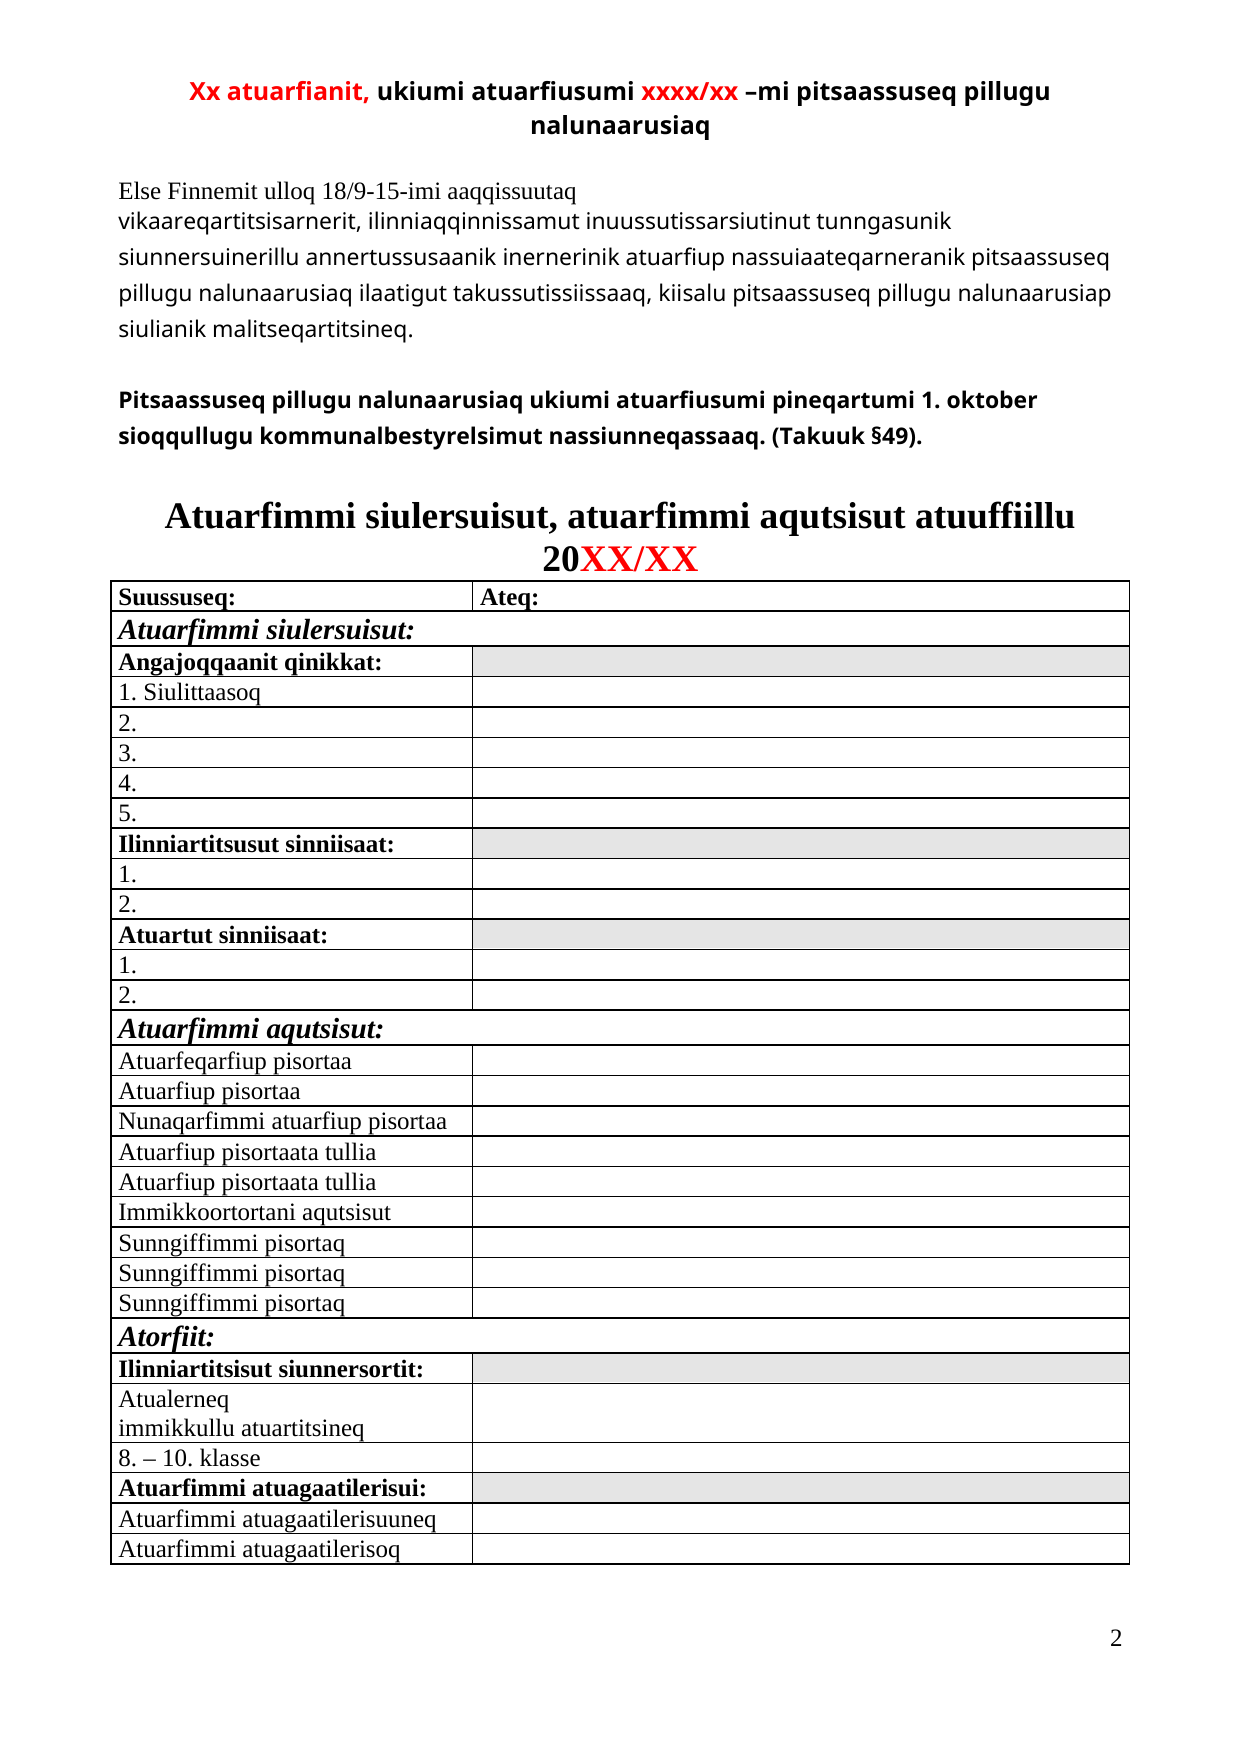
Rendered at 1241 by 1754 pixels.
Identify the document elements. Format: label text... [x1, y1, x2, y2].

table_cell Atuarfiup pisortaa [112, 1076, 472, 1105]
table_cell [473, 859, 1129, 888]
table_cell Nunaqarfimmi atuarfiup pisortaa [112, 1107, 472, 1135]
table_cell [473, 1137, 1129, 1166]
table_cell Atuarfimmi atuagaatilerisui: [112, 1473, 472, 1502]
table_cell [473, 1197, 1129, 1226]
table_cell Angajoqqaanit qinikkat: [112, 647, 472, 676]
table_cell [473, 1076, 1129, 1105]
table_cell [473, 890, 1129, 918]
table_cell Atualerneq immikkullu atuartitsineq [112, 1384, 472, 1442]
table_cell Atuarfimmi siulersuisut: [112, 612, 1129, 645]
table_cell [473, 1046, 1129, 1074]
table_cell [473, 1384, 1129, 1442]
table_cell Ilinniartitsisut siunnersortit: [112, 1354, 472, 1382]
table_cell [473, 1473, 1129, 1502]
table_cell [473, 1534, 1129, 1563]
table_header Suussuseq: [112, 582, 472, 610]
table_cell Atuarfimmi atuagaatilerisoq [112, 1534, 472, 1563]
table_cell 2. [112, 890, 472, 918]
table_cell [473, 768, 1129, 797]
table_header Ateq: [473, 582, 1129, 610]
table_cell Atuarfimmi atuagaatilerisuuneq [112, 1504, 472, 1532]
table_cell [473, 1504, 1129, 1532]
table_cell [473, 647, 1129, 676]
table_cell 4. [112, 768, 472, 797]
table_cell [473, 677, 1129, 706]
table_cell [473, 799, 1129, 827]
table_cell Immikkoortortani aqutsisut [112, 1197, 472, 1226]
table_cell Atorfiit: [112, 1319, 1129, 1352]
table_cell [473, 738, 1129, 767]
table_cell [473, 950, 1129, 979]
table_cell Atuartut sinniisaat: [112, 920, 472, 948]
table_cell [473, 1228, 1129, 1256]
table_cell [473, 1288, 1129, 1317]
table_cell Atuarfiup pisortaata tullia [112, 1137, 472, 1166]
table_cell Atuarfiup pisortaata tullia [112, 1167, 472, 1196]
table_cell [473, 1354, 1129, 1382]
table_cell 8. – 10. klasse [112, 1443, 472, 1472]
table_cell 1. [112, 950, 472, 979]
text Atuarfimmi siulersuisut, atuarfimmi aqutsisut atuuffiillu 20XX/XX [118, 494, 1122, 580]
table_cell 1. Siulittaasoq [112, 677, 472, 706]
table_cell [473, 1443, 1129, 1472]
table_cell 2. [112, 708, 472, 736]
table_cell [473, 708, 1129, 736]
table_cell [473, 829, 1129, 858]
table_cell [473, 1107, 1129, 1135]
table_cell [473, 1167, 1129, 1196]
table_cell [473, 981, 1129, 1009]
table_cell Atuarfeqarfiup pisortaa [112, 1046, 472, 1074]
table_cell Ilinniartitsusut sinniisaat: [112, 829, 472, 858]
table_cell 1. [112, 859, 472, 888]
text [118, 205, 1122, 344]
table_cell [473, 920, 1129, 948]
table_cell 5. [112, 799, 472, 827]
table_cell Sunngiffimmi pisortaq [112, 1228, 472, 1256]
table_cell Sunngiffimmi pisortaq [112, 1258, 472, 1287]
table_cell Sunngiffimmi pisortaq [112, 1288, 472, 1317]
table_cell 3. [112, 738, 472, 767]
table_cell [473, 1258, 1129, 1287]
text Pitsaassuseq pillugu nalunaarusiaq ukiumi atuarfiusumi pineqartumi 1. oktober sioqqullugu kommunalbestyrelsimut nassiunneqassaaq. (Takuuk §49). [118, 384, 1122, 452]
table_cell Atuarfimmi aqutsisut: [112, 1011, 1129, 1044]
table_cell 2. [112, 981, 472, 1009]
